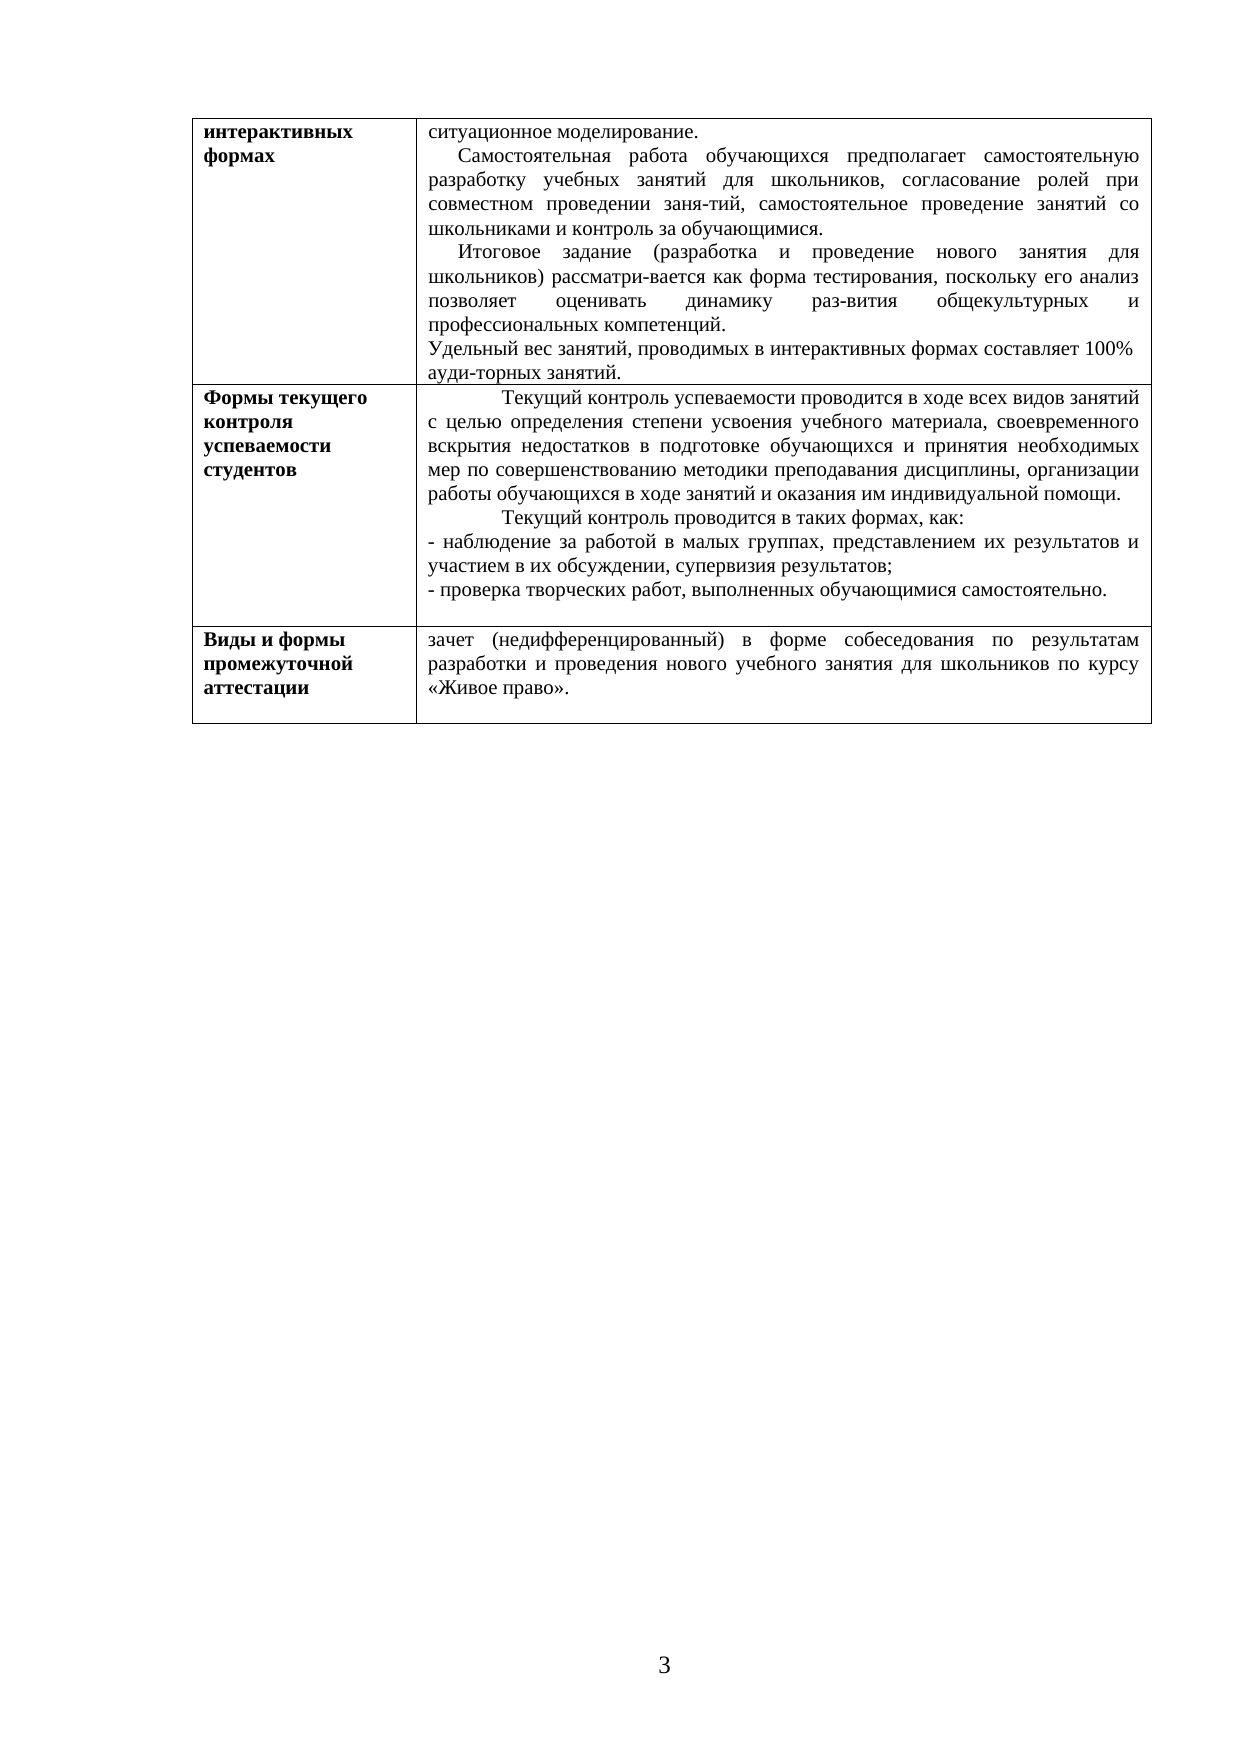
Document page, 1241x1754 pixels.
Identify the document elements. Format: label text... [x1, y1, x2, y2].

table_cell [193, 119, 416, 384]
table_cell Текущий контроль успеваемости проводится в ходе всех видов занятий с целью определения степени усвоения учебного материала, своевременного вскрытия недостатков в подготовке обучающихся и принятия необходимых мер по совершенствованию методики преподавания дисциплины, организации работы обучающихся в ходе занятий и оказания им индивидуальной помощи. Текущий контроль проводится в таких формах, как: - наблюдение за работой в малых группах, представлением их результатов и участием в их обсуждении, супервизия результатов; - проверка творческих работ, выполненных обучающимися самостоятельно. [417, 385, 1151, 626]
table_cell зачет (недифференцированный) в форме собеседования по результатам разработки и проведения нового учебного занятия для школьников по курсу «Живое право». [417, 627, 1151, 723]
table_cell Формы текущего контроля успеваемости студентов [193, 385, 416, 626]
table_cell Виды и формы промежуточной аттестации [193, 627, 416, 723]
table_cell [417, 119, 1151, 384]
